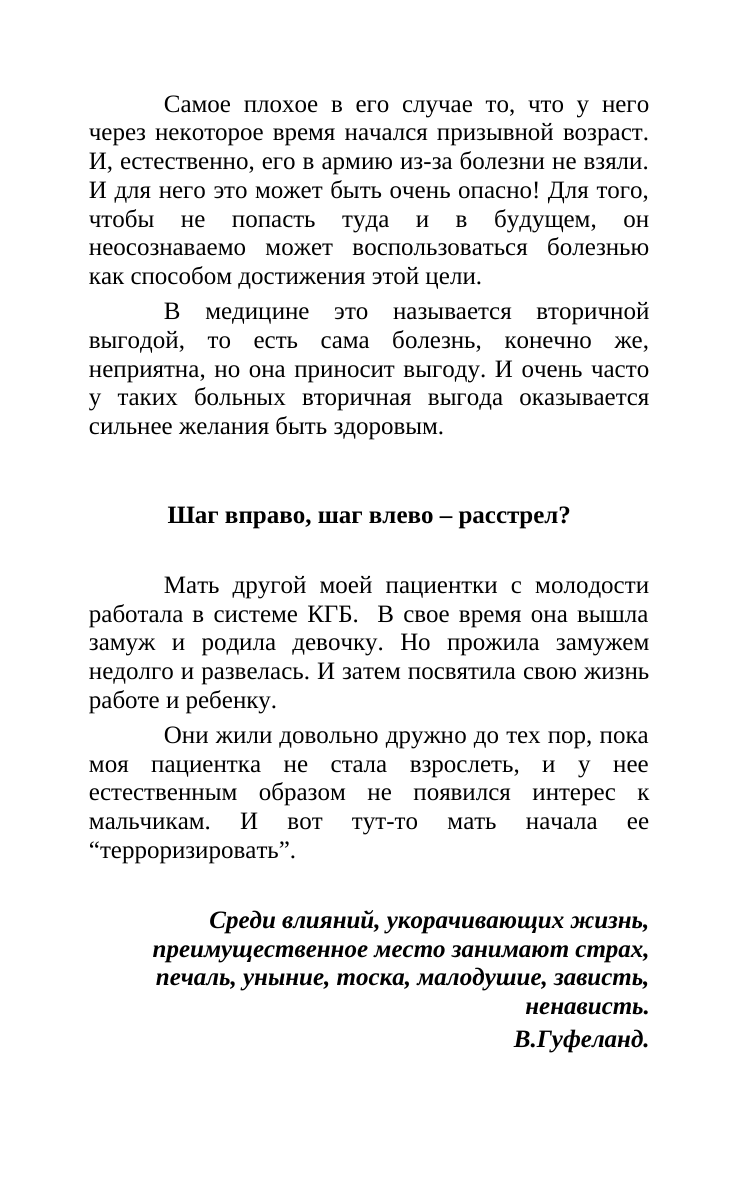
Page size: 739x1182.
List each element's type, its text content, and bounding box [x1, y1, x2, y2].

subtitle Шаг вправо, шаг влево – расстрел? [89, 500, 649, 529]
text В.Гуфеланд. [89, 1024, 649, 1053]
text В медицине это называется вторичной выгодой, то есть сама болезнь, конечно же, неприятна, но она приносит выгоду. И очень часто у таких больных вторичная выгода оказывается сильнее желания быть здоровым. [89, 296, 649, 440]
text Мать другой моей пациентки с молодости работала в системе КГБ. В свое время она вышла замуж и родила девочку. Но прожила замужем недолго и развелась. И затем посвятила свою жизнь работе и ребенку. [89, 570, 649, 714]
text Самое плохое в его случае то, что у него через некоторое время начался призывной возраст. И, естественно, его в армию из-за болезни не взяли. И для него это может быть очень опасно! Для того, чтобы не попасть туда и в будущем, он неосознаваемо может воспользоваться болезнью как способом достижения этой цели. [89, 89, 649, 290]
text Среди влияний, укорачивающих жизнь, преимущественное место занимают страх, печаль, уныние, тоска, малодушие, зависть, ненависть. [89, 905, 649, 1020]
text Они жили довольно дружно до тех пор, пока моя пациентка не стала взрослеть, и у нее естественным образом не появился интерес к мальчикам. И вот тут-то мать начала ее “терроризировать”. [89, 720, 649, 864]
